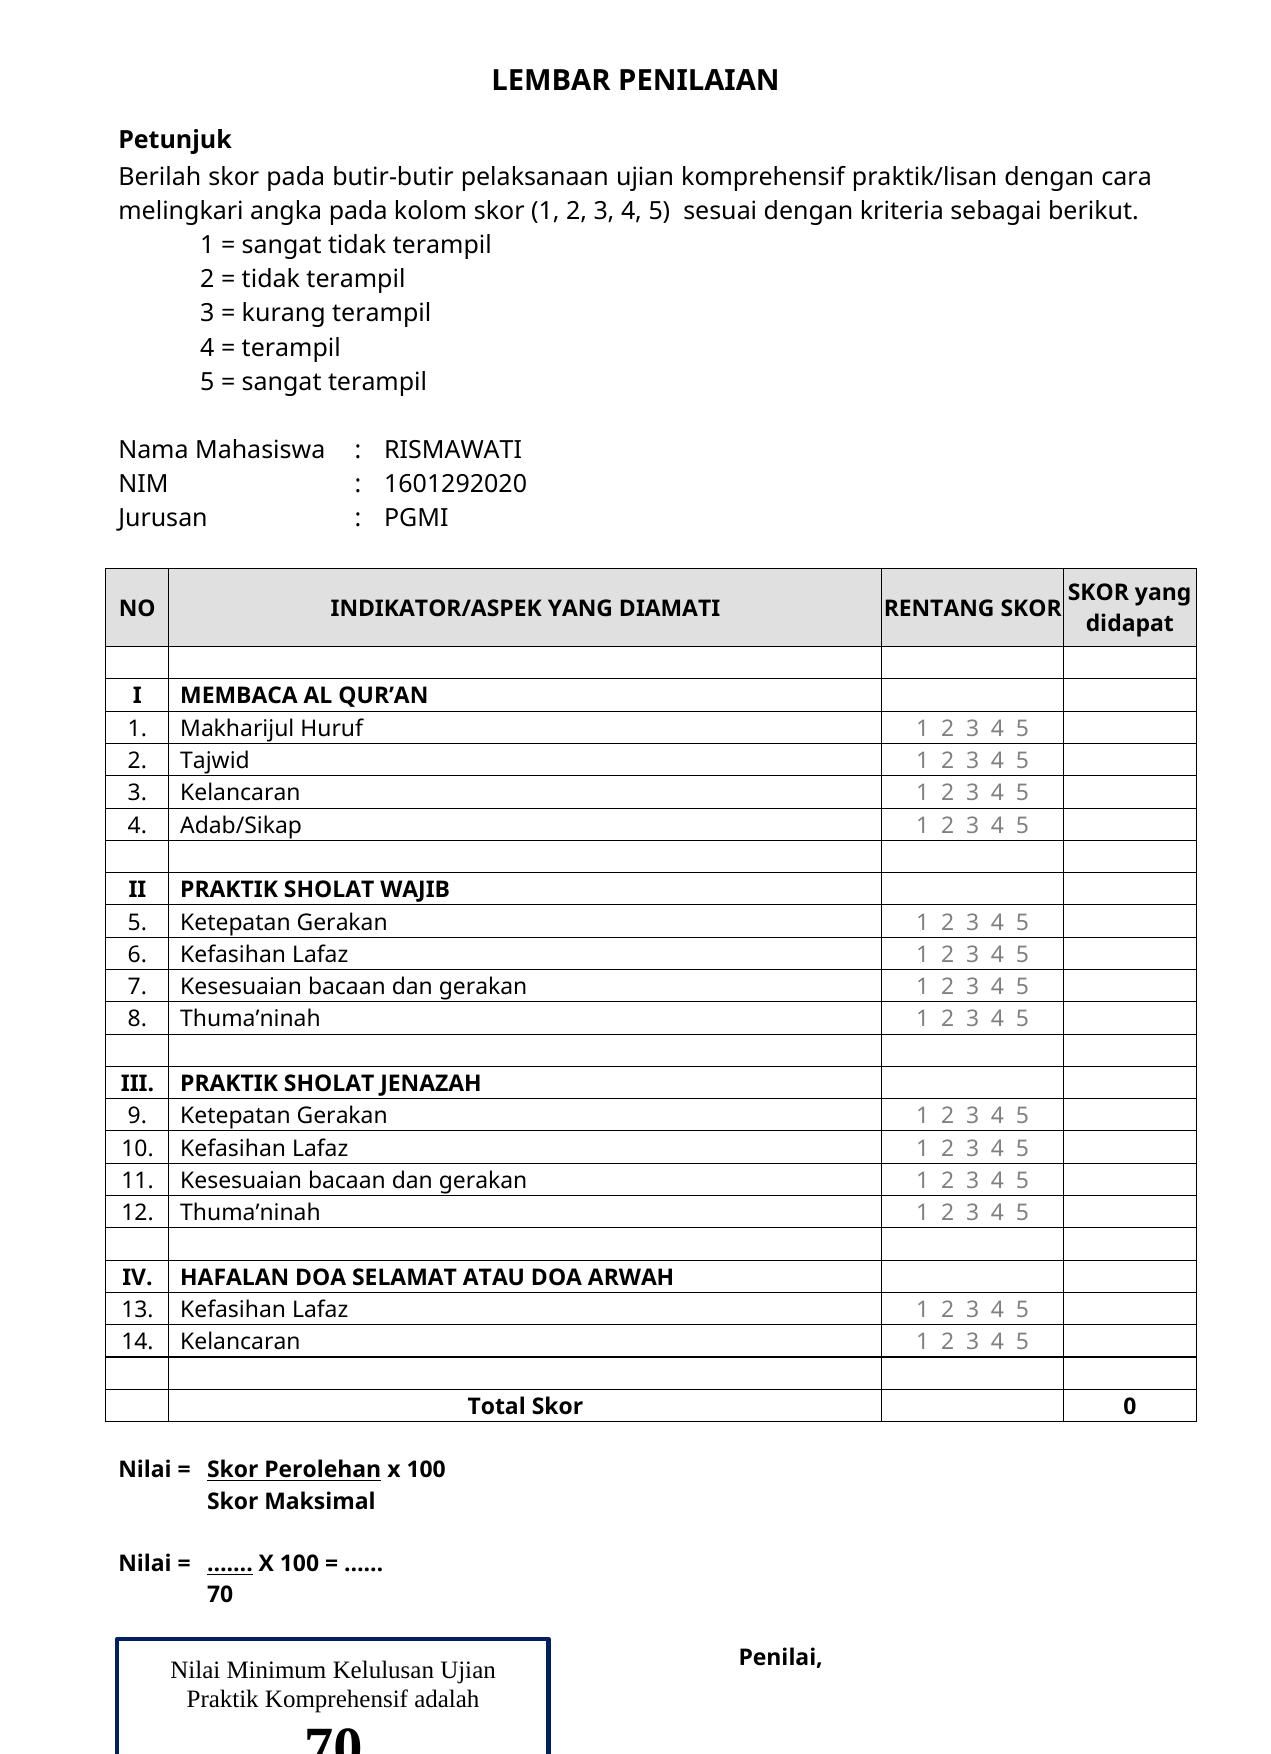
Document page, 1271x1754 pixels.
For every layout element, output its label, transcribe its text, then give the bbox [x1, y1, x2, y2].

table_cell [106, 841, 168, 872]
table_cell [1064, 1067, 1196, 1098]
table_cell [1064, 1035, 1196, 1066]
table_cell [1064, 1325, 1196, 1356]
table_header INDIKATOR/ASPEK YANG DIAMATI [169, 569, 881, 646]
text 1 = sangat tidak terampil [200, 227, 1153, 261]
text Penilai, [738, 1641, 1153, 1672]
table_cell [169, 1228, 881, 1259]
table_cell 3. [106, 776, 168, 807]
table_cell 1 2 3 4 5 [882, 1164, 1063, 1195]
table_cell 1 2 3 4 5 [882, 1293, 1063, 1324]
table_cell Makharijul Huruf [169, 712, 881, 743]
table_cell Tajwid [169, 744, 881, 775]
table_cell [1064, 712, 1196, 743]
text 4 = terampil [200, 329, 1153, 363]
table_cell Kesesuaian bacaan dan gerakan [169, 970, 881, 1001]
table_cell Thuma’ninah [169, 1002, 881, 1033]
table_cell 0 [1064, 1390, 1196, 1421]
table_cell 1. [106, 712, 168, 743]
table_cell [106, 1390, 168, 1421]
table_cell 1 2 3 4 5 [882, 1325, 1063, 1356]
table_cell [1064, 1228, 1196, 1259]
table_cell 1 2 3 4 5 [882, 905, 1063, 937]
table_cell II [106, 873, 168, 904]
table_cell IV. [106, 1261, 168, 1292]
table_cell I [106, 679, 168, 711]
table_cell Kelancaran [169, 1325, 881, 1356]
table_cell [882, 679, 1063, 711]
table_cell 1 2 3 4 5 [882, 809, 1063, 840]
table_cell Kefasihan Lafaz [169, 1293, 881, 1324]
table_cell 1 2 3 4 5 [882, 1099, 1063, 1130]
table_cell 2. [106, 744, 168, 775]
table_cell III. [106, 1067, 168, 1098]
text 3 = kurang terampil [200, 295, 1153, 329]
table_cell 1 2 3 4 5 [882, 1131, 1063, 1163]
table_cell [1064, 1164, 1196, 1195]
table_cell [1064, 679, 1196, 711]
table_cell 4. [106, 809, 168, 840]
table_header RENTANG SKOR [882, 569, 1063, 646]
table_cell [169, 841, 881, 872]
table_cell 6. [106, 938, 168, 969]
table_cell Ketepatan Gerakan [169, 1099, 881, 1130]
table_cell [169, 647, 881, 678]
table_cell 7. [106, 970, 168, 1001]
table_cell 12. [106, 1196, 168, 1227]
table_cell 8. [106, 1002, 168, 1033]
table_cell 13. [106, 1293, 168, 1324]
table_cell [882, 1228, 1063, 1259]
table_cell [882, 873, 1063, 904]
table_cell Ketepatan Gerakan [169, 905, 881, 937]
table_cell Thuma’ninah [169, 1196, 881, 1227]
table_cell 1 2 3 4 5 [882, 1196, 1063, 1227]
table_cell [1064, 647, 1196, 678]
table_cell [1064, 1099, 1196, 1130]
table_cell 1 2 3 4 5 [882, 938, 1063, 969]
table_cell [1064, 744, 1196, 775]
table_cell [882, 1035, 1063, 1066]
text 2 = tidak terampil [200, 261, 1153, 295]
table_cell [106, 1035, 168, 1066]
table_cell [1064, 970, 1196, 1001]
table_cell PRAKTIK SHOLAT JENAZAH [169, 1067, 881, 1098]
text Berilah skor pada butir-butir pelaksanaan ujian komprehensif praktik/lisan dengan cara melingkari angka pada kolom skor (1, 2, 3, 4, 5) sesuai dengan kriteria sebagai berikut. [118, 159, 1153, 227]
table_cell 10. [106, 1131, 168, 1163]
table_cell [106, 1358, 168, 1389]
table_cell Kesesuaian bacaan dan gerakan [169, 1164, 881, 1195]
table_cell Kefasihan Lafaz [169, 1131, 881, 1163]
table_cell [882, 1067, 1063, 1098]
table_cell [882, 841, 1063, 872]
text Nilai = ……. X 100 = …… [118, 1547, 1153, 1578]
table_cell 5. [106, 905, 168, 937]
table_cell 14. [106, 1325, 168, 1356]
text 70 [118, 1578, 1153, 1609]
table_cell MEMBACA AL QUR’AN [169, 679, 881, 711]
table_cell [1064, 1358, 1196, 1389]
table_cell [1064, 776, 1196, 807]
table_cell [1064, 841, 1196, 872]
table_cell [169, 1035, 881, 1066]
table_cell HAFALAN DOA SELAMAT ATAU DOA ARWAH [169, 1261, 881, 1292]
table_header NO [106, 569, 168, 646]
table_cell [882, 1261, 1063, 1292]
table_cell PRAKTIK SHOLAT WAJIB [169, 873, 881, 904]
table_cell [1064, 905, 1196, 937]
text NIM : 1601292020 [118, 465, 1153, 499]
text Skor Maksimal [118, 1484, 1153, 1516]
table_cell [1064, 1002, 1196, 1033]
table_cell Adab/Sikap [169, 809, 881, 840]
text 5 = sangat terampil [200, 363, 1153, 397]
table_cell Total Skor [169, 1390, 881, 1421]
table_cell [882, 647, 1063, 678]
table_cell Kefasihan Lafaz [169, 938, 881, 969]
text Nama Mahasiswa : RISMAWATI [118, 431, 1153, 465]
table_cell [882, 1390, 1063, 1421]
table_cell [1064, 873, 1196, 904]
table_cell [1064, 809, 1196, 840]
table_cell [1064, 938, 1196, 969]
table_cell [106, 647, 168, 678]
table_cell Kelancaran [169, 776, 881, 807]
text LEMBAR PENILAIAN [118, 59, 1153, 99]
text Nilai = Skor Perolehan x 100 [118, 1453, 1153, 1484]
table_cell [1064, 1261, 1196, 1292]
table_cell [169, 1358, 881, 1389]
table_cell 1 2 3 4 5 [882, 776, 1063, 807]
table_cell 1 2 3 4 5 [882, 744, 1063, 775]
subtitle Petunjuk [118, 121, 1153, 156]
table_cell [1064, 1293, 1196, 1324]
table_cell [106, 1228, 168, 1259]
table_header SKOR yang didapat [1064, 569, 1196, 646]
table_cell 1 2 3 4 5 [882, 970, 1063, 1001]
table_cell 1 2 3 4 5 [882, 1002, 1063, 1033]
table_cell 1 2 3 4 5 [882, 712, 1063, 743]
table_cell [1064, 1196, 1196, 1227]
table_cell 11. [106, 1164, 168, 1195]
table_cell [882, 1358, 1063, 1389]
table_cell [1064, 1131, 1196, 1163]
table_cell 9. [106, 1099, 168, 1130]
text Jurusan : PGMI [118, 499, 1153, 533]
